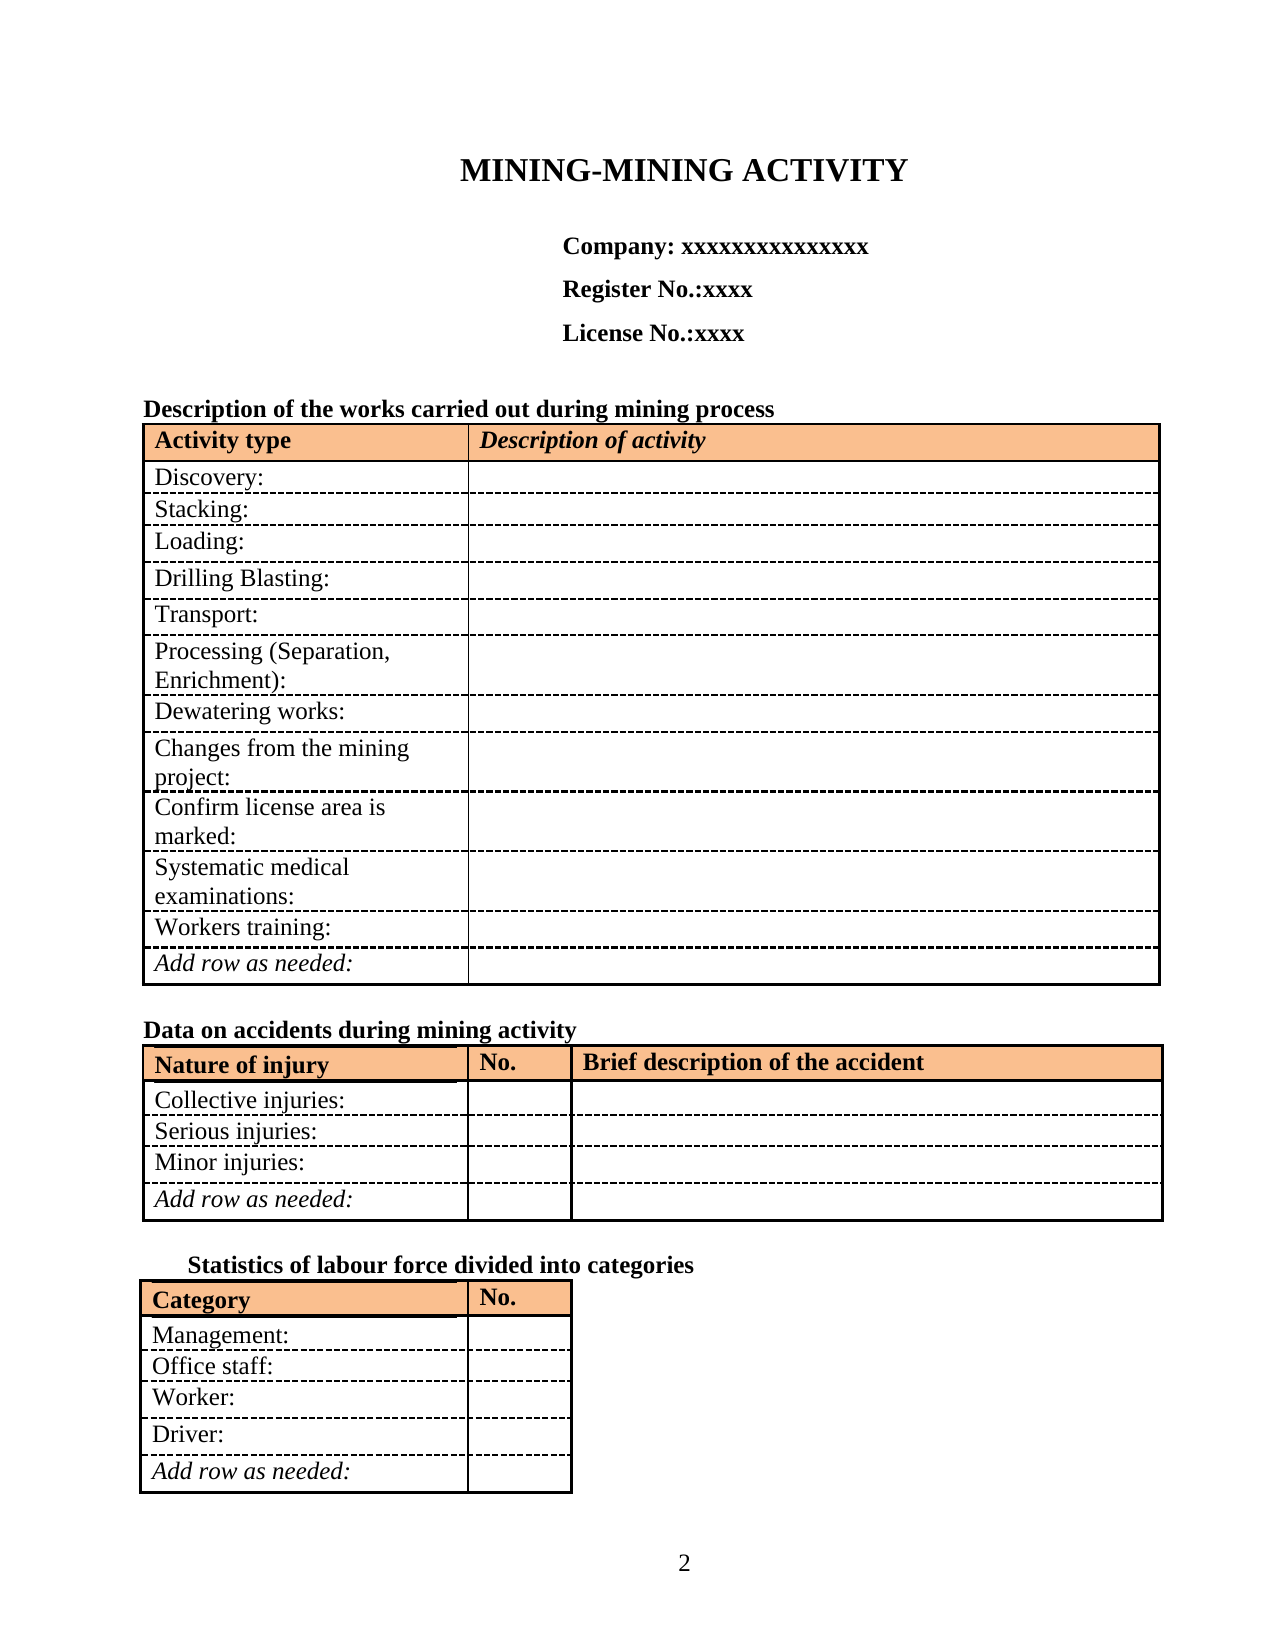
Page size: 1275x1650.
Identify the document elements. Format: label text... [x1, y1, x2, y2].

table_cell [469, 634, 1158, 694]
table_cell Discovery: [145, 462, 468, 492]
table_cell [469, 1317, 570, 1349]
text License No.:xxxx [187, 318, 1181, 346]
table_cell [469, 1145, 570, 1182]
text Statistics of labour force divided into categories [187, 1250, 1181, 1279]
table_cell [469, 1114, 570, 1145]
table_cell Worker: [142, 1380, 467, 1417]
table_cell [469, 1454, 570, 1491]
table_cell Serious injuries: [145, 1114, 467, 1145]
table_cell [573, 1082, 1161, 1114]
table_cell [469, 462, 1158, 492]
table_cell [469, 694, 1158, 731]
table_cell [469, 1349, 570, 1380]
table_cell [469, 1417, 570, 1454]
table_cell Management: [142, 1317, 467, 1349]
table_cell [469, 946, 1158, 983]
table_cell Minor injuries: [145, 1145, 467, 1182]
table_cell Drilling Blasting: [145, 561, 468, 597]
text Register No.:xxxx [187, 274, 1181, 303]
table_cell [469, 910, 1158, 946]
table_header Nature of injury [144, 1047, 467, 1079]
table_cell Loading: [145, 524, 468, 561]
table_header Brief description of the accident [573, 1047, 1161, 1079]
text Data on accidents during mining activity [143, 1015, 1181, 1044]
table_cell [469, 850, 1158, 909]
table_header Description of activity [469, 425, 1158, 460]
table_cell [469, 1082, 570, 1114]
table_cell Systematic medical examinations: [145, 850, 468, 909]
table_cell [469, 1380, 570, 1417]
text Description of the works carried out during mining process [143, 394, 1181, 423]
text Mining-mining activity [187, 150, 1181, 188]
table_cell [469, 731, 1158, 790]
table_cell Driver: [142, 1417, 467, 1454]
table_header No. [469, 1282, 570, 1314]
table_cell [469, 561, 1158, 597]
table_cell Dewatering works: [145, 694, 468, 731]
table_cell [573, 1182, 1161, 1218]
table_cell [469, 524, 1158, 561]
table_header Activity type [145, 425, 468, 460]
table_header Category [142, 1282, 467, 1314]
table_cell [469, 1182, 570, 1218]
table_cell Stacking: [145, 492, 468, 524]
table_cell [573, 1145, 1161, 1182]
table_cell [573, 1114, 1161, 1145]
table_cell Add row as needed: [145, 1182, 467, 1218]
table_cell Add row as needed: [145, 946, 468, 983]
table_cell [469, 598, 1158, 634]
table_cell [469, 790, 1158, 850]
table_cell Transport: [145, 598, 468, 634]
table_cell Add row as needed: [142, 1454, 467, 1491]
table_cell Changes from the mining project: [145, 731, 468, 790]
table_cell Collective injuries: [145, 1082, 467, 1114]
table_header No. [469, 1047, 570, 1079]
table_cell Workers training: [145, 910, 468, 946]
table_cell [469, 492, 1158, 524]
table_cell Confirm license area is marked: [145, 790, 468, 850]
table_cell Processing (Separation, Enrichment): [145, 634, 468, 694]
table_cell Office staff: [142, 1349, 467, 1380]
text Company: xxxxxxxxxxxxxxx [187, 231, 1181, 260]
